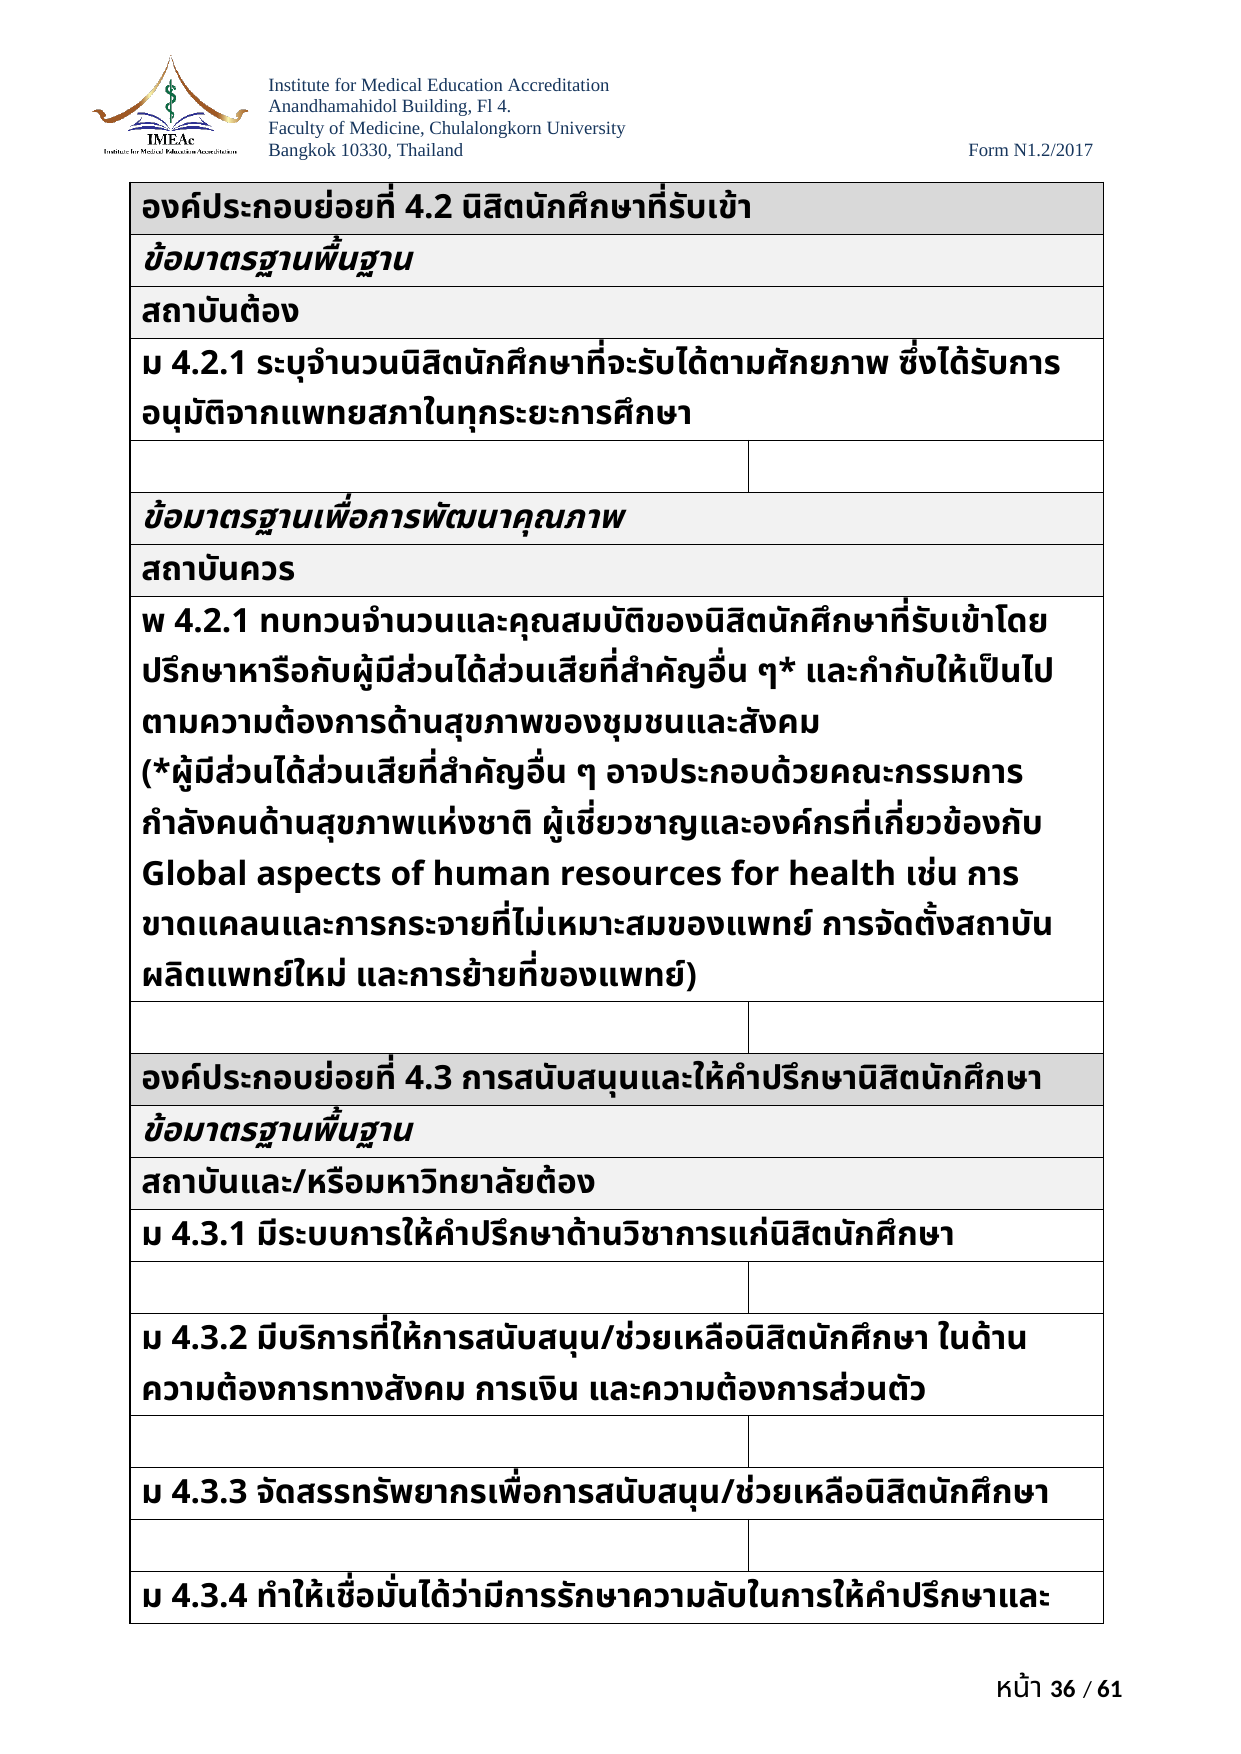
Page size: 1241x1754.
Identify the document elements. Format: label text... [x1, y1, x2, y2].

table_cell [749, 1262, 1103, 1313]
table_cell ข้อมาตรฐานพื้นฐาน [131, 1106, 1103, 1157]
table_cell [131, 1002, 748, 1053]
table_cell สถาบันควร [131, 545, 1103, 596]
table_cell ข้อมาตรฐานเพื่อการพัฒนาคุณภาพ [131, 493, 1103, 544]
picture [92, 53, 249, 158]
table_cell องค์ประกอบย่อยที่ 4.3 การสนับสนุนและให้คำปรึกษานิสิตนักศึกษา [131, 1054, 1103, 1105]
table_cell องค์ประกอบย่อยที่ 4.2 นิสิตนักศึกษาที่รับเข้า [131, 183, 1103, 234]
table_cell ม 4.3.4 ทำให้เชื่อมั่นได้ว่ามีการรักษาความลับในการให้คำปรึกษาและสนับสนุน/ช่วยเหลือนิสิตนักศึกษา [131, 1572, 1103, 1623]
table_cell [749, 1520, 1103, 1571]
table_cell [749, 1416, 1103, 1467]
table_cell สถาบันต้อง [131, 287, 1103, 338]
table_cell [749, 1002, 1103, 1053]
table_cell [131, 1416, 748, 1467]
table_cell ม 4.3.1 มีระบบการให้คำปรึกษาด้านวิชาการแก่นิสิตนักศึกษา [131, 1210, 1103, 1261]
table_cell สถาบันและ/หรือมหาวิทยาลัยต้อง [131, 1158, 1103, 1209]
table_cell พ 4.2.1 ทบทวนจำนวนและคุณสมบัติของนิสิตนักศึกษาที่รับเข้าโดยปรึกษาหารือกับผู้มีส่วนได้ส่วนเสียที่สำคัญอื่น ๆ* และกำกับให้เป็นไปตามความต้องการด้านสุขภาพของชุมชนและสังคม (*ผู้มีส่วนได้ส่วนเสียที่สำคัญอื่น ๆ อาจประกอบด้วยคณะกรรมการกำลังคนด้านสุขภาพแห่งชาติ ผู้เชี่ยวชาญและองค์กรที่เกี่ยวข้องกับ Global aspects of human resources for health เช่น การขาดแคลนและการกระจายที่ไม่เหมาะสมของแพทย์ การจัดตั้งสถาบันผลิตแพทย์ใหม่ และการย้ายที่ของแพทย์) [131, 597, 1103, 1001]
table_cell ข้อมาตรฐานพื้นฐาน [131, 235, 1103, 286]
table_cell ม 4.2.1 ระบุจำนวนนิสิตนักศึกษาที่จะรับได้ตามศักยภาพ ซึ่งได้รับการอนุมัติจากแพทยสภาในทุกระยะการศึกษา [131, 339, 1103, 440]
table_cell [131, 441, 748, 492]
table_cell [131, 1520, 748, 1571]
table_cell [749, 441, 1103, 492]
table_cell ม 4.3.3 จัดสรรทรัพยากรเพื่อการสนับสนุน/ช่วยเหลือนิสิตนักศึกษา [131, 1468, 1103, 1519]
table_cell ม 4.3.2 มีบริการที่ให้การสนับสนุน/ช่วยเหลือนิสิตนักศึกษา ในด้านความต้องการทางสังคม การเงิน และความต้องการส่วนตัว [131, 1314, 1103, 1415]
table_cell [131, 1262, 748, 1313]
